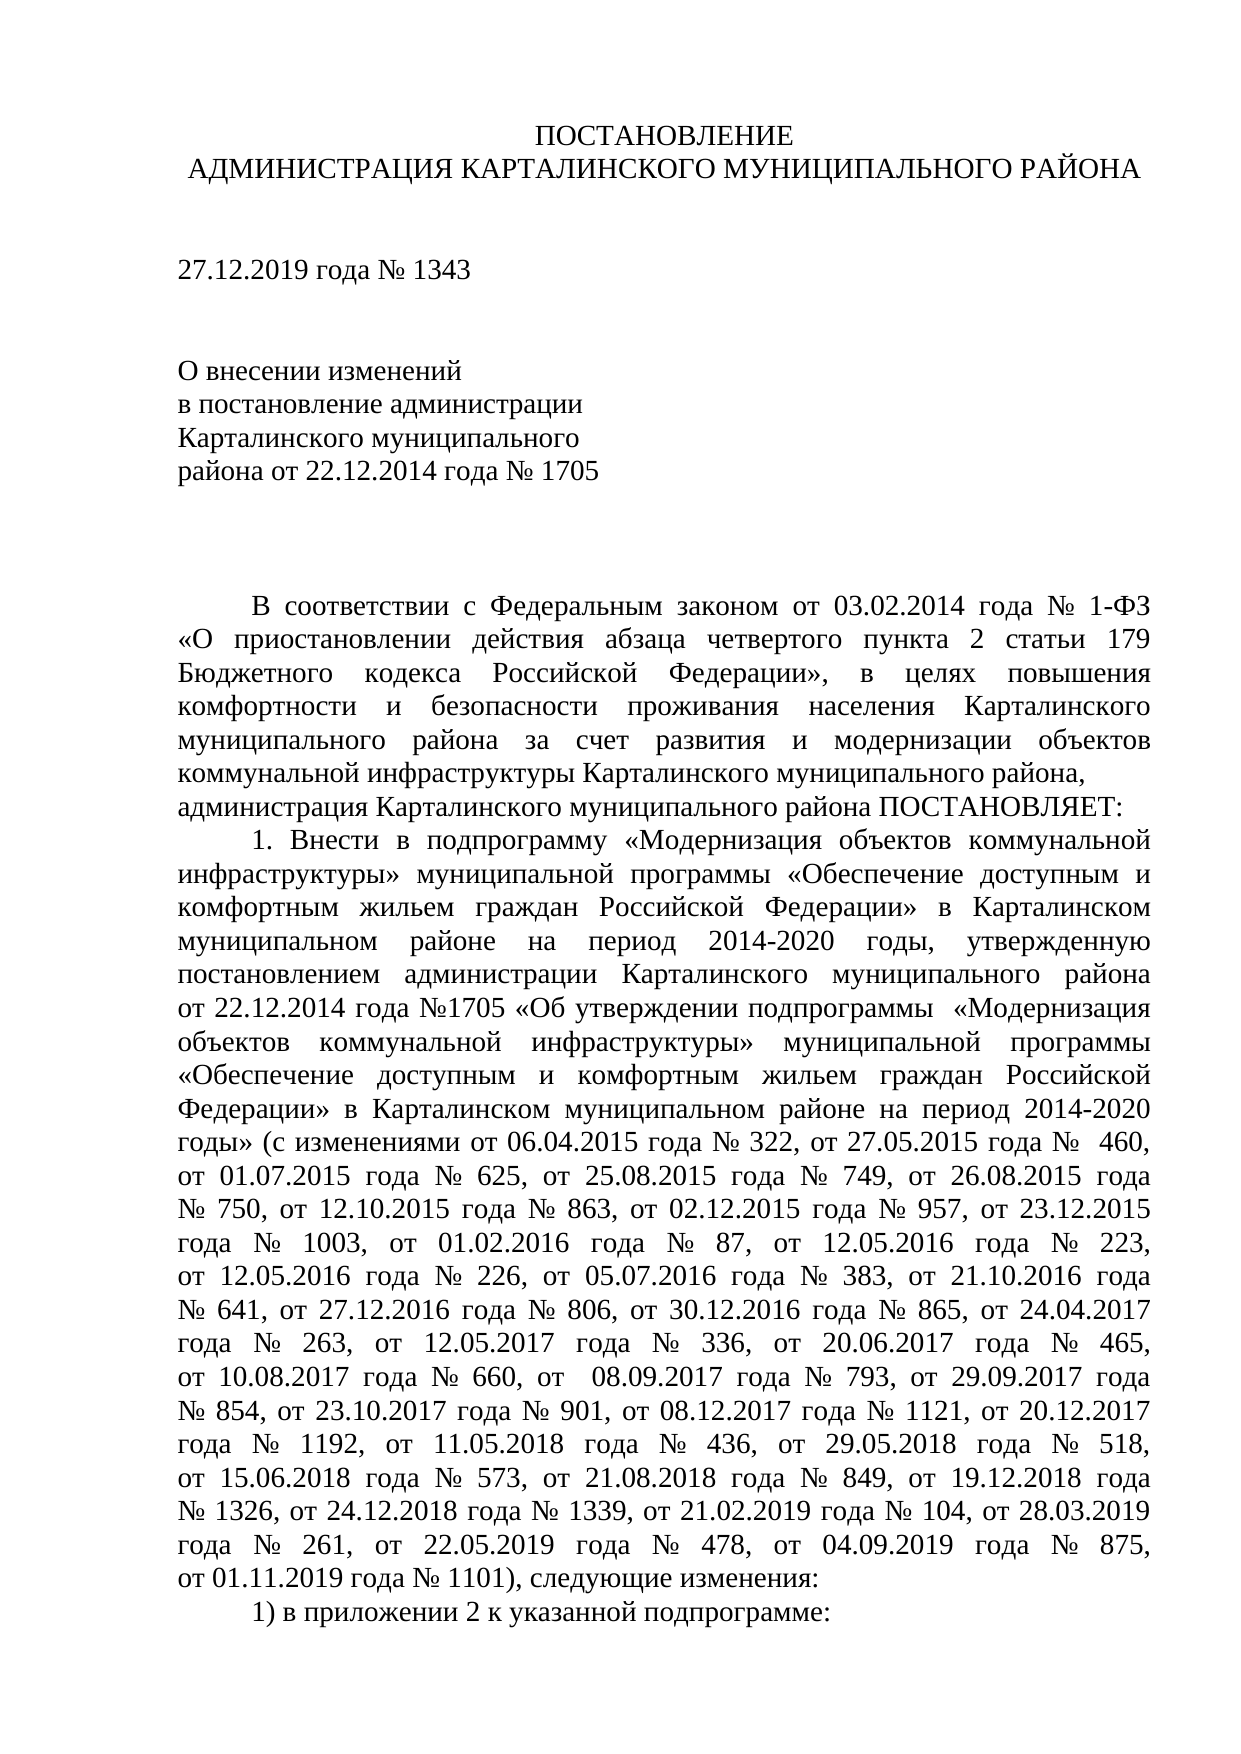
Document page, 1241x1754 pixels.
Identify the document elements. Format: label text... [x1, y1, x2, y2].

text 1) в приложении 2 к указанной подпрограмме: [177, 1594, 1152, 1627]
text О внесении изменений [177, 353, 1152, 386]
text района от 22.12.2014 года № 1705 [177, 453, 1152, 487]
text администрация Карталинского муниципального района ПОСТАНОВЛЯЕТ: [177, 789, 1152, 822]
text Карталинского муниципального [177, 420, 1152, 453]
text 27.12.2019 года № 1343 [177, 252, 1152, 286]
text ПОСТАНОВЛЕНИЕ [177, 118, 1152, 152]
text 1. Внести в подпрограмму «Модернизация объектов коммунальной инфраструктуры» муниципальной программы «Обеспечение доступным и комфортным жильем граждан Российской Федерации» в Карталинском муниципальном районе на период 2014-2020 годы, утвержденную постановлением администрации Карталинского муниципального района от 22.12.2014 года №1705 «Об утверждении подпрограммы «Модернизация объектов коммунальной инфраструктуры» муниципальной программы «Обеспечение доступным и комфортным жильем граждан Российской Федерации» в Карталинском муниципальном районе на период 2014-2020 годы» (с изменениями от 06.04.2015 года № 322, от 27.05.2015 года № 460, от 01.07.2015 года № 625, от 25.08.2015 года № 749, от 26.08.2015 года № 750, от 12.10.2015 года № 863, от 02.12.2015 года № 957, от 23.12.2015 года № 1003, от 01.02.2016 года № 87, от 12.05.2016 года № 223, от 12.05.2016 года № 226, от 05.07.2016 года № 383, от 21.10.2016 года № 641, от 27.12.2016 года № 806, от 30.12.2016 года № 865, от 24.04.2017 года № 263, от 12.05.2017 года № 336, от 20.06.2017 года № 465, от 10.08.2017 года № 660, от 08.09.2017 года № 793, от 29.09.2017 года № 854, от 23.10.2017 года № 901, от 08.12.2017 года № 1121, от 20.12.2017 года № 1192, от 11.05.2018 года № 436, от 29.05.2018 года № 518, от 15.06.2018 года № 573, от 21.08.2018 года № 849, от 19.12.2018 года № 1326, от 24.12.2018 года № 1339, от 21.02.2019 года № 104, от 28.03.2019 года № 261, от 22.05.2019 года № 478, от 04.09.2019 года № 875, от 01.11.2019 года № 1101), следующие изменения: [177, 822, 1152, 1594]
text В соответствии с Федеральным законом от 03.02.2014 года № 1-ФЗ «О приостановлении действия абзаца четвертого пункта 2 статьи 179 Бюджетного кодекса Российской Федерации», в целях повышения комфортности и безопасности проживания населения Карталинского муниципального района за счет развития и модернизации объектов коммунальной инфраструктуры Карталинского муниципального района, [177, 588, 1152, 789]
text в постановление администрации [177, 386, 1152, 420]
text АДМИНИСТРАЦИЯ КАРТАЛИНСКОГО МУНИЦИПАЛЬНОГО РАЙОНА [177, 152, 1152, 185]
